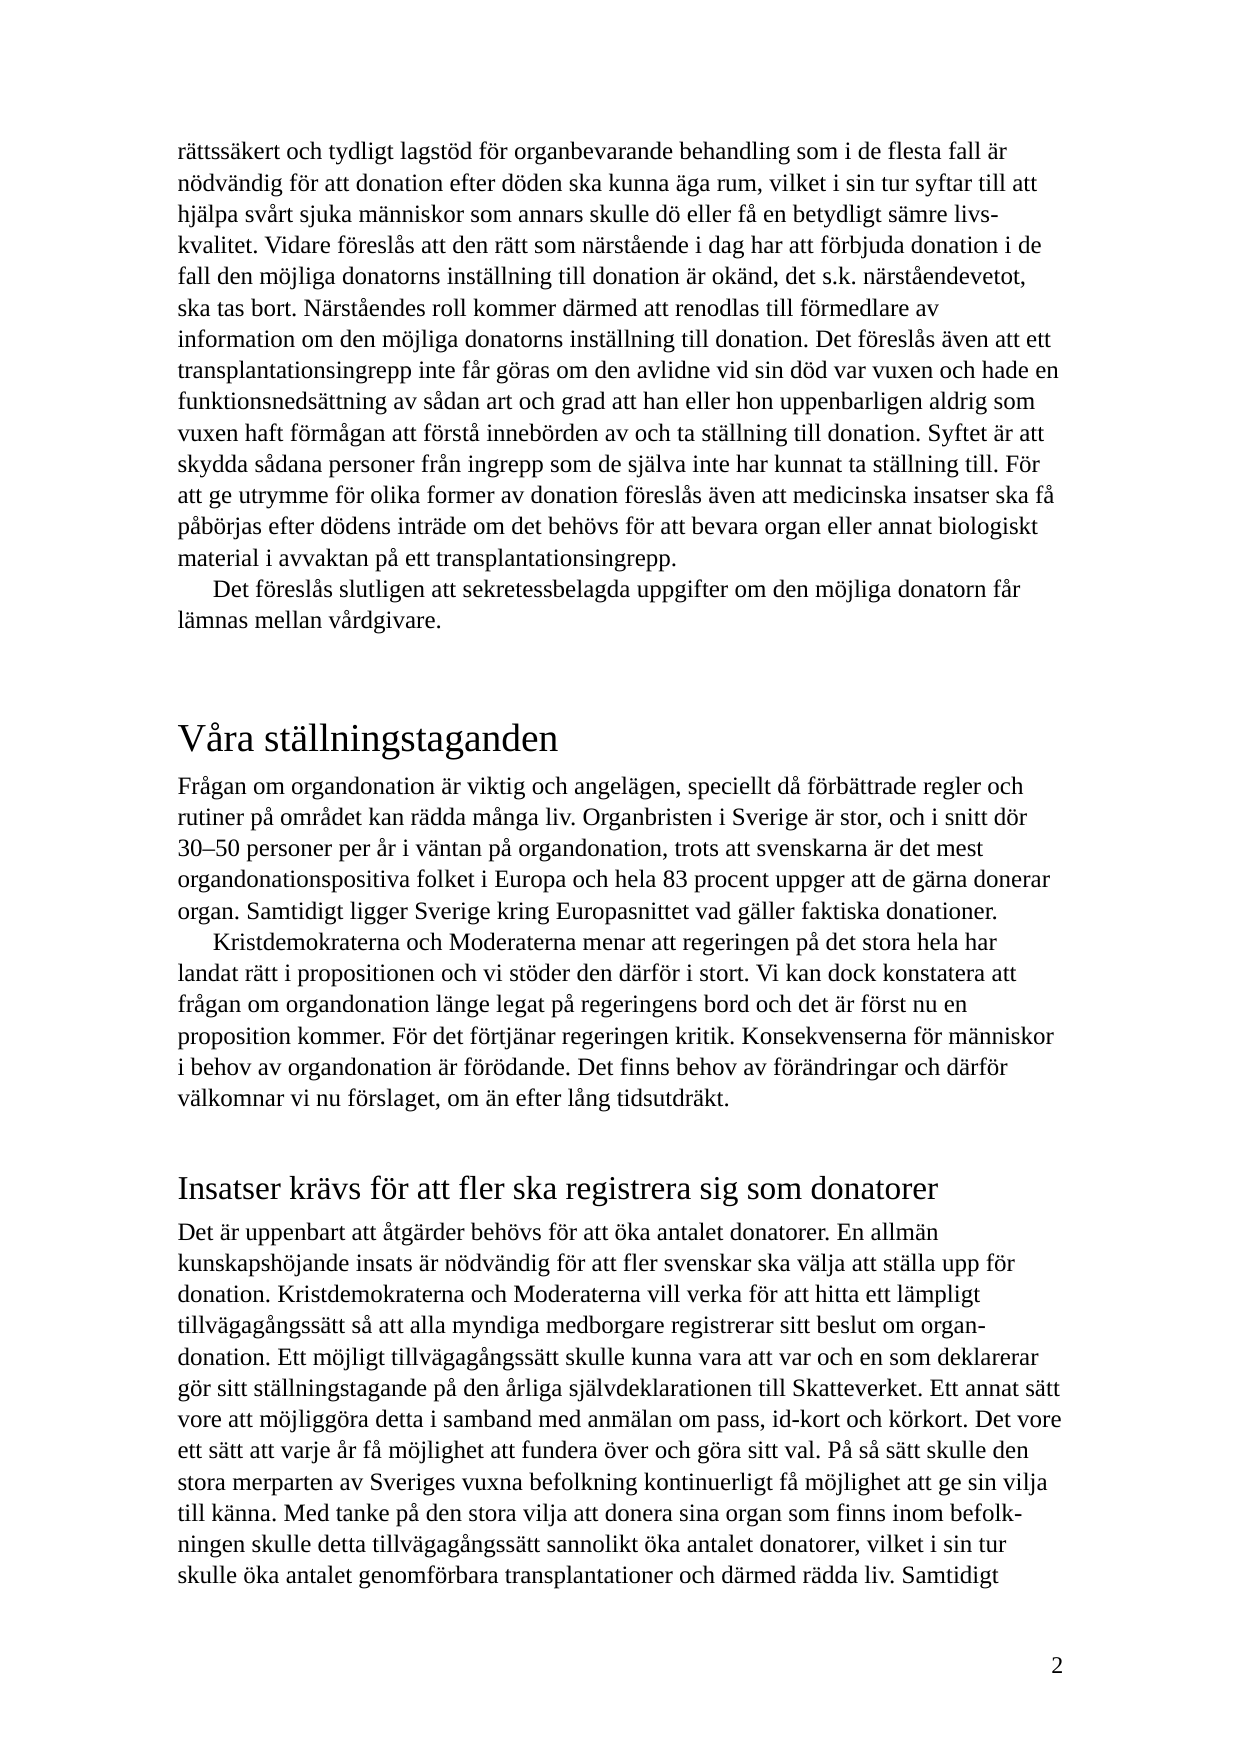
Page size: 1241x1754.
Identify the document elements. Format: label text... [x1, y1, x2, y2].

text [177, 1214, 1063, 1589]
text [177, 134, 1063, 571]
text Frågan om organdonation är viktig och angelägen, speciellt då förbättrade regler och rutiner på området kan rädda många liv. Organbristen i Sverige är stor, och i snitt dör 30–50 personer per år i väntan på organdonation, trots att svenskarna är det mest organdonationspositiva folket i Europa och hela 83 procent uppger att de gärna donerar organ. Samtidigt ligger Sverige kring Europasnittet vad gäller faktiska donationer. [177, 768, 1063, 924]
subtitle Insatser krävs för att fler ska registrera sig som donatorer [177, 1174, 1063, 1206]
text Det föreslås slutligen att sekretessbelagda uppgifter om den möjliga donatorn får lämnas mellan vårdgivare. [177, 571, 1063, 634]
text Kristdemokraterna och Moderaterna menar att regeringen på det stora hela har landat rätt i propositionen och vi stöder den därför i stort. Vi kan dock konstatera att frågan om organdonation länge legat på regeringens bord och det är först nu en proposition kommer. För det förtjänar regeringen kritik. Konsekvenserna för människor i behov av organdonation är förödande. Det finns behov av förändringar och därför välkomnar vi nu förslaget, om än efter lång tidsutdräkt. [177, 924, 1063, 1112]
subtitle Våra ställningstaganden [177, 719, 1063, 760]
